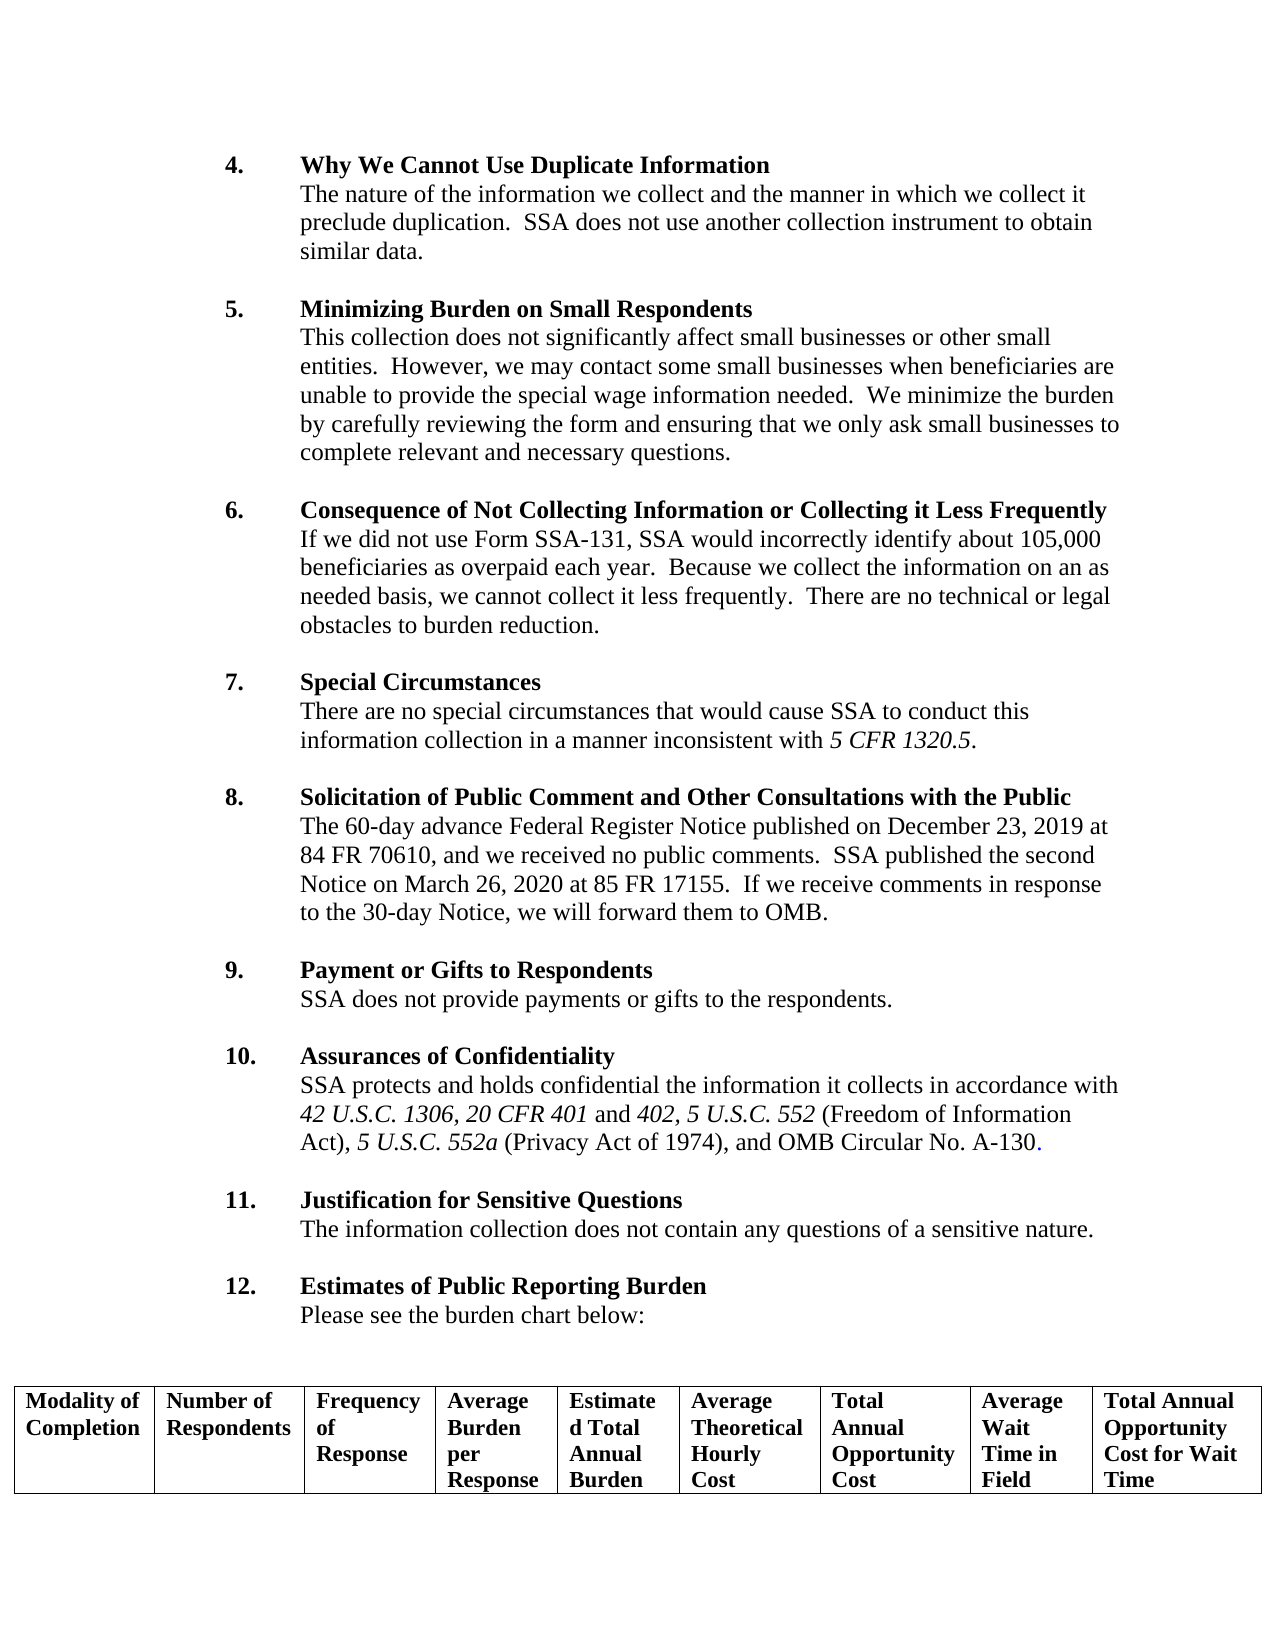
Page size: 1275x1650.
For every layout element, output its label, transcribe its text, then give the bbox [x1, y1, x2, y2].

text This collection does not significantly affect small businesses or other small entities. However, we may contact some small businesses when beneficiaries are unable to provide the special wage information needed. We minimize the burden by carefully reviewing the form and ensuring that we only ask small businesses to complete relevant and necessary questions. [300, 322, 1125, 466]
list Assurances of Confidentiality [225, 1041, 1125, 1070]
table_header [15, 1387, 154, 1493]
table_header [155, 1387, 304, 1493]
text There are no special circumstances that would cause SSA to conduct this information collection in a manner inconsistent with 5 CFR 1320.5. [300, 696, 1125, 754]
list Estimates of Public Reporting Burden [225, 1271, 1125, 1300]
text 7. Special Circumstances [225, 667, 1125, 696]
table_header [680, 1387, 820, 1493]
text SSA protects and holds confidential the information it collects in accordance with 42 U.S.C. 1306, 20 CFR 401 and 402, 5 U.S.C. 552 (Freedom of Information Act), 5 U.S.C. 552a (Privacy Act of 1974), and OMB Circular No. A-130. [300, 1070, 1125, 1156]
text The information collection does not contain any questions of a sensitive nature. [300, 1214, 1125, 1242]
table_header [1093, 1387, 1261, 1493]
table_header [436, 1387, 557, 1493]
list Payment or Gifts to Respondents [225, 955, 1125, 984]
text SSA does not provide payments or gifts to the respondents. [300, 984, 1125, 1012]
text 6. Consequence of Not Collecting Information or Collecting it Less Frequently [225, 495, 1125, 524]
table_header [821, 1387, 970, 1493]
text If we did not use Form SSA-131, SSA would incorrectly identify about 105,000 beneficiaries as overpaid each year. Because we collect the information on an as needed basis, we cannot collect it less frequently. There are no technical or legal obstacles to burden reduction. [300, 524, 1125, 639]
list Solicitation of Public Comment and Other Consultations with the Public [225, 782, 1125, 811]
list Why We Cannot Use Duplicate Information [225, 150, 1125, 179]
text The nature of the information we collect and the manner in which we collect it preclude duplication. SSA does not use another collection instrument to obtain similar data. [300, 179, 1125, 265]
text Please see the burden chart below: [300, 1300, 1125, 1329]
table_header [558, 1387, 679, 1493]
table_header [305, 1387, 435, 1493]
list Justification for Sensitive Questions [225, 1185, 1125, 1214]
list Minimizing Burden on Small Respondents [225, 294, 1125, 322]
text The 60-day advance Federal Register Notice published on December 23, 2019 at 84 FR 70610, and we received no public comments. SSA published the second Notice on March 26, 2020 at 85 FR 17155. If we receive comments in response to the 30-day Notice, we will forward them to OMB. [300, 811, 1125, 926]
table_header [971, 1387, 1092, 1493]
